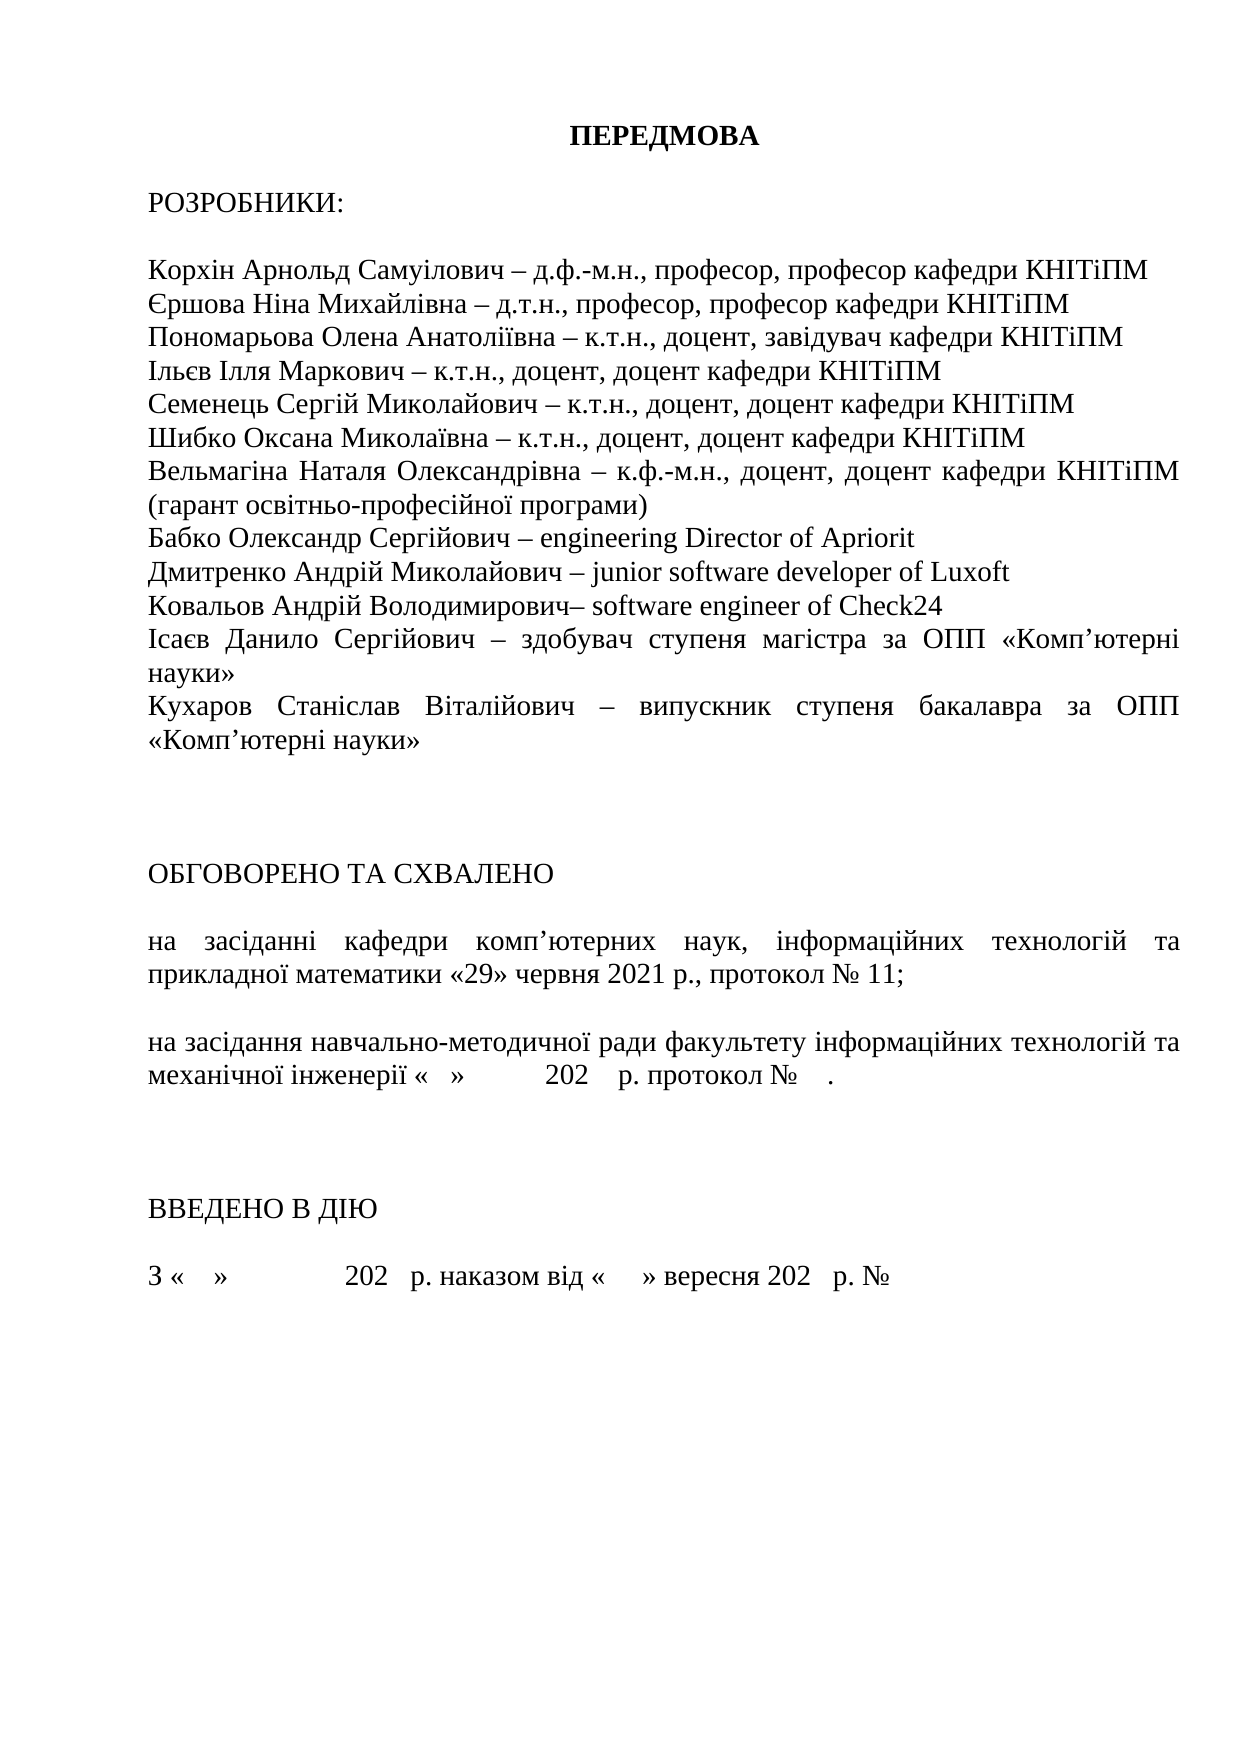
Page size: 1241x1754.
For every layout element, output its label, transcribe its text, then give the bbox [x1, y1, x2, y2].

text Ісаєв Данило Сергійович – здобувач ступеня магістра за ОПП «Комп’ютерні науки» [148, 621, 1181, 688]
text Кухаров Станіслав Віталійович – випускник ступеня бакалавра за ОПП «Комп’ютерні науки» [148, 688, 1181, 755]
text на засідання навчально-методичної ради факультету інформаційних технологій та механічної інженерії « » 202 р. протокол № . [148, 1024, 1181, 1091]
text РОЗРОБНИКИ: [148, 185, 1181, 219]
text ОБГОВОРЕНО ТА СХВАЛЕНО [148, 856, 1181, 889]
text Вельмагіна Наталя Олександрівна – к.ф.-м.н., доцент, доцент кафедри КНІТіПМ (гарант освітньо-професійної програми) [148, 453, 1181, 521]
text ВВЕДЕНО В ДІЮ [148, 1191, 1181, 1225]
text Єршова Ніна Михайлівна – д.т.н., професор, професор кафедри КНІТіПМ [148, 286, 1181, 319]
text Пономарьова Олена Анатоліївна – к.т.н., доцент, завідувач кафедри КНІТіПМ [148, 319, 1181, 353]
text Ільєв Ілля Маркович – к.т.н., доцент, доцент кафедри КНІТіПМ [148, 353, 1181, 386]
text Корхін Арнольд Самуілович – д.ф.-м.н., професор, професор кафедри КНІТіПМ [148, 252, 1181, 286]
text Шибко Оксана Миколаївна – к.т.н., доцент, доцент кафедри КНІТіПМ [148, 420, 1181, 453]
text ПЕРЕДМОВА [148, 118, 1181, 152]
text З « » 202 р. наказом від « » вересня 202 р. № [148, 1258, 1181, 1292]
text Бабко Олександр Сергійович – engineering Director of Apriorit [148, 521, 1181, 554]
text на засіданні кафедри комп’ютерних наук, інформаційних технологій та прикладної математики «29» червня 2021 р., протокол № 11; [148, 923, 1181, 990]
text Дмитренко Андрій Миколайович – junior software developer of Luxoft [148, 554, 1181, 588]
text Ковальов Андрій Володимирович– software engineer of Check24 [148, 588, 1181, 621]
text Семенець Сергій Миколайович – к.т.н., доцент, доцент кафедри КНІТіПМ [148, 386, 1181, 420]
